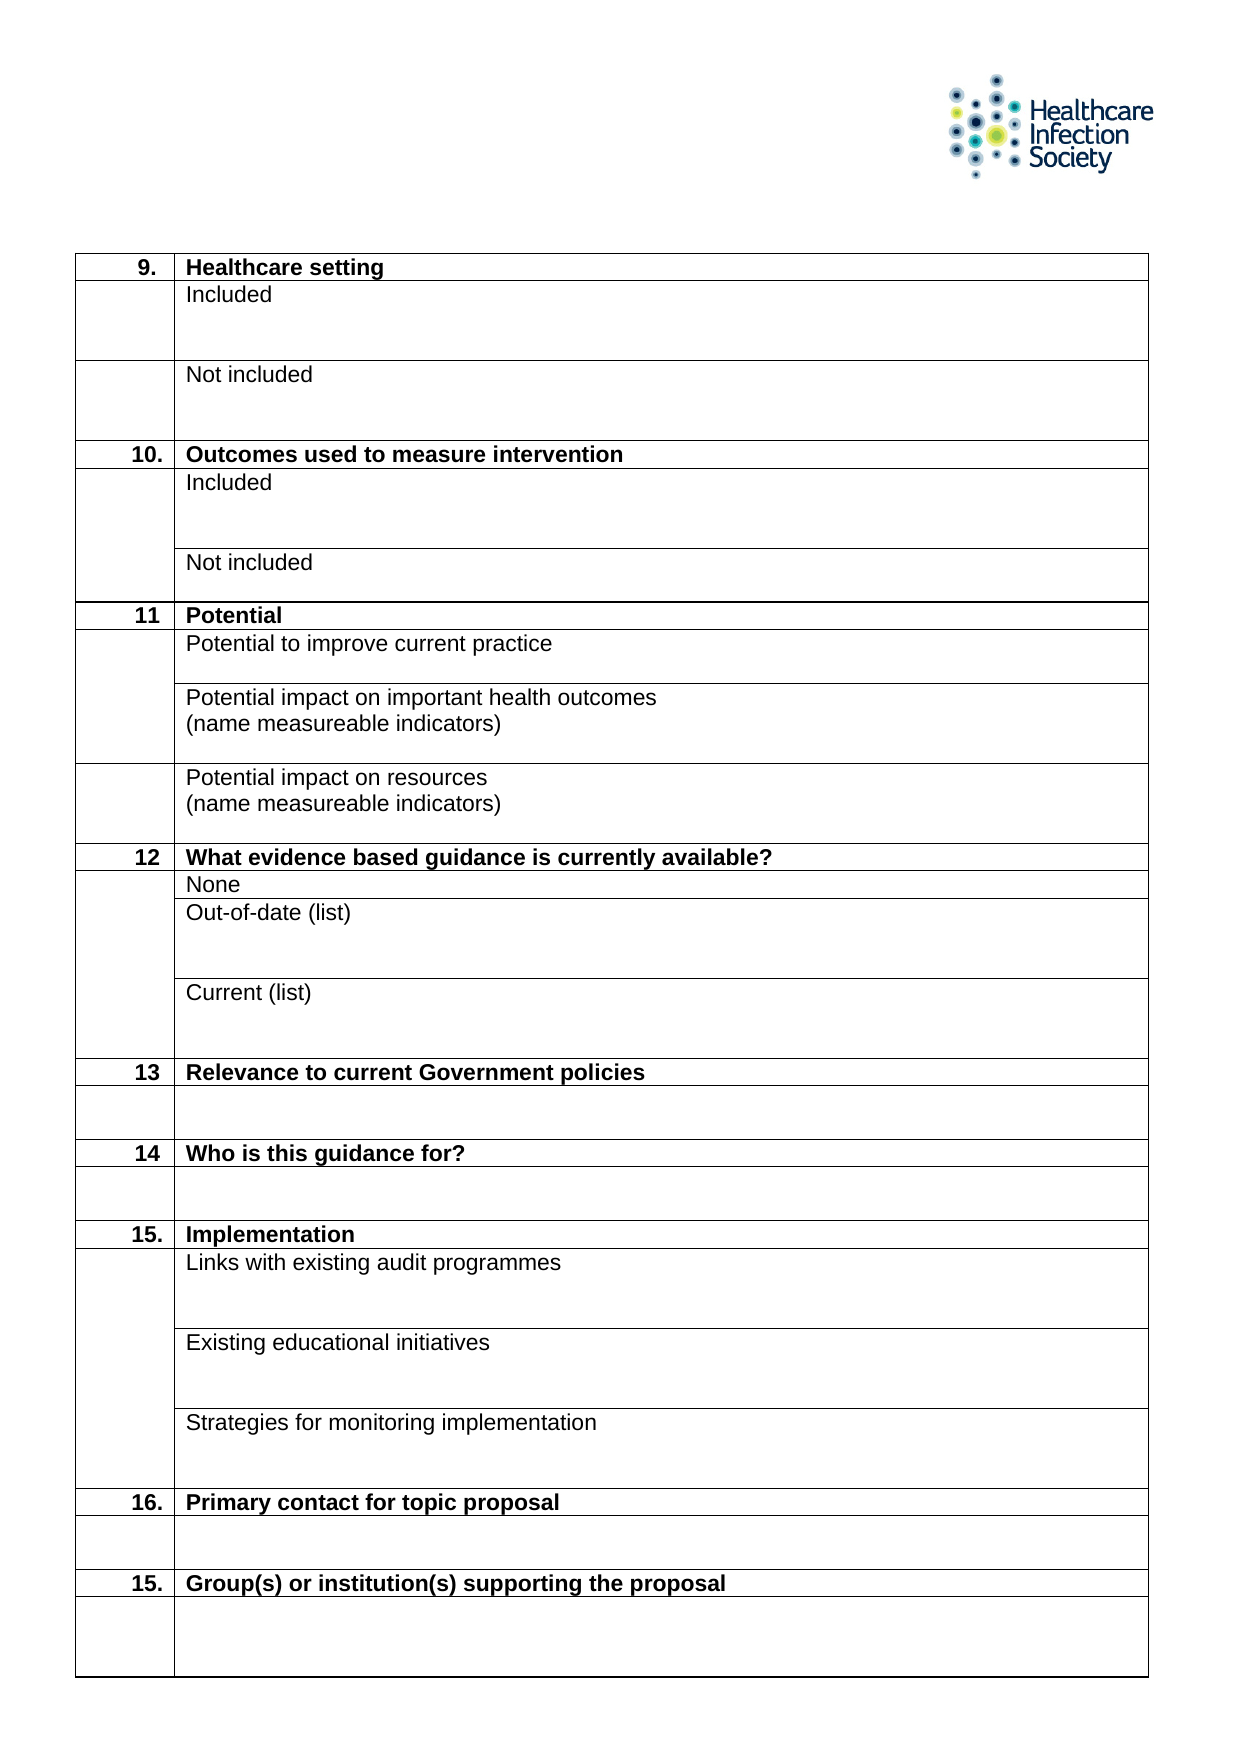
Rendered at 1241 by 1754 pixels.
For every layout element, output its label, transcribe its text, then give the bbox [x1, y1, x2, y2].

table_cell Included [175, 469, 1148, 548]
table_cell [76, 871, 174, 1058]
table_cell Current (list) [175, 979, 1148, 1058]
table_cell [76, 1167, 174, 1220]
table_cell Potential to improve current practice [175, 630, 1148, 682]
table_cell 14 [76, 1140, 174, 1166]
table_cell [175, 1516, 1148, 1569]
table_cell Primary contact for topic proposal [175, 1489, 1148, 1515]
table_cell [76, 469, 174, 601]
table_cell Relevance to current Government policies [175, 1059, 1148, 1085]
table_cell What evidence based guidance is currently available? [175, 844, 1148, 870]
table_cell Out-of-date (list) [175, 899, 1148, 978]
picture [935, 53, 1166, 200]
table_cell Potential [175, 603, 1148, 629]
table_cell [175, 1597, 1148, 1676]
table_header Healthcare setting [175, 254, 1148, 280]
table_cell 15. [76, 1570, 174, 1596]
table_cell [76, 630, 174, 763]
table_cell Potential impact on resources (name measureable indicators) [175, 764, 1148, 843]
table_cell 15. [76, 1221, 174, 1247]
table_cell [76, 1086, 174, 1139]
table_cell [76, 361, 174, 440]
table_cell Group(s) or institution(s) supporting the proposal [175, 1570, 1148, 1596]
table_cell Strategies for monitoring implementation [175, 1409, 1148, 1488]
table_cell 11 [76, 603, 174, 629]
table_cell Not included [175, 549, 1148, 601]
table_cell 12 [76, 844, 174, 870]
table_cell Outcomes used to measure intervention [175, 441, 1148, 467]
table_cell Links with existing audit programmes [175, 1249, 1148, 1327]
table_cell [175, 1167, 1148, 1220]
table_cell [76, 764, 174, 843]
table_cell Who is this guidance for? [175, 1140, 1148, 1166]
table_cell [76, 1597, 174, 1676]
table_header 9. [76, 254, 174, 280]
table_cell 13 [76, 1059, 174, 1085]
table_cell Included [175, 281, 1148, 360]
table_cell [175, 1086, 1148, 1139]
table_cell 16. [76, 1489, 174, 1515]
table_cell 10. [76, 441, 174, 467]
table_cell Not included [175, 361, 1148, 440]
table_cell Potential impact on important health outcomes (name measureable indicators) [175, 684, 1148, 763]
table_cell [76, 281, 174, 360]
table_cell [76, 1249, 174, 1488]
table_cell None [175, 871, 1148, 897]
table_cell Existing educational initiatives [175, 1329, 1148, 1408]
table_cell [76, 1516, 174, 1569]
table_cell Implementation [175, 1221, 1148, 1247]
